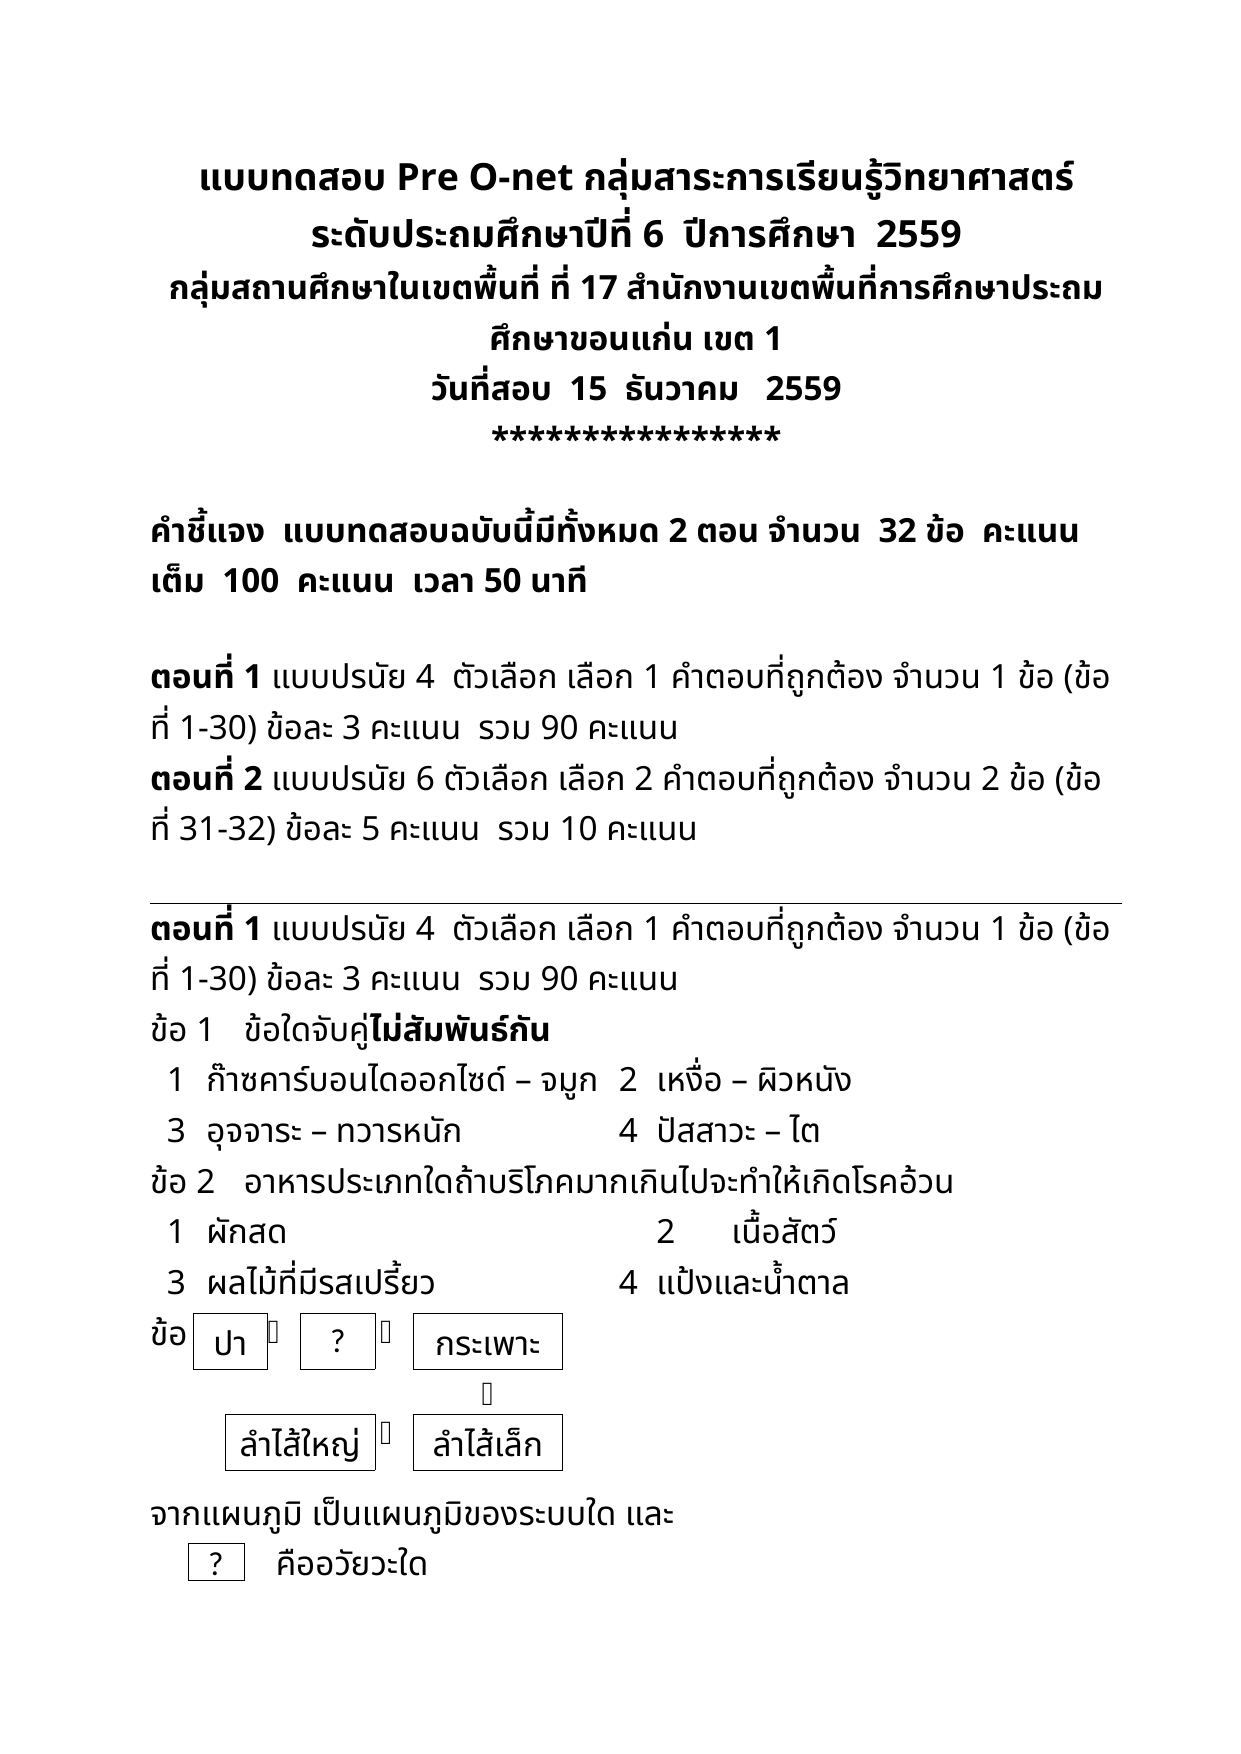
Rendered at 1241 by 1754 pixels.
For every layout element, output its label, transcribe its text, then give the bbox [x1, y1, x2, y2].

text ข้อ 1 ข้อใดจับคู่ไม่สัมพันธ์กัน [150, 1006, 1122, 1056]
text ตอนที่ 1 แบบปรนัย 4 ตัวเลือก เลือก 1 คำตอบที่ถูกต้อง จำนวน 1 ข้อ (ข้อที่ 1-30) ข้อละ 3 คะแนน รวม 90 คะแนน [150, 653, 1122, 754]
text 3 ผลไม้ที่มีรสเปรี้ยว 4 แป้งและน้ำตาล [150, 1259, 1122, 1309]
text ตอนที่ 1 แบบปรนัย 4 ตัวเลือก เลือก 1 คำตอบที่ถูกต้อง จำนวน 1 ข้อ (ข้อที่ 1-30) ข้อละ 3 คะแนน รวม 90 คะแนน [150, 904, 1122, 1006]
text คืออวัยวะใด [150, 1540, 1122, 1590]
text 3 อุจจาระ – ทวารหนัก 4 ปัสสาวะ – ไต [150, 1107, 1122, 1157]
text กลุ่มสถานศึกษาในเขตพื้นที่ ที่ 17 สำนักงานเขตพื้นที่การศึกษาประถมศึกษาขอนแก่น เขต 1 [150, 264, 1122, 365]
text ข้อ 2 อาหารประเภทใดถ้าบริโภคมากเกินไปจะทำให้เกิดโรคอ้วน [150, 1157, 1122, 1208]
text แบบทดสอบ Pre O-net กลุ่มสาระการเรียนรู้วิทยาศาสตร์ [150, 150, 1122, 207]
text จากแผนภูมิ เป็นแผนภูมิของระบบใด และ [150, 1489, 1122, 1540]
text 1 ผักสด 2 เนื้อสัตว์ [150, 1208, 1122, 1259]
text **************** [150, 416, 1122, 461]
text วันที่สอบ 15 ธันวาคม 2559 [150, 365, 1122, 416]
text 1 ก๊าซคาร์บอนไดออกไซด์ – จมูก 2 เหงื่อ – ผิวหนัง [150, 1056, 1122, 1107]
text คำชี้แจง แบบทดสอบฉบับนี้มีทั้งหมด 2 ตอน จำนวน 32 ข้อ คะแนนเต็ม 100 คะแนน เวลา 50 นาที [150, 507, 1122, 608]
text ข้อ3 [150, 1309, 1122, 1360]
text ตอนที่ 2 แบบปรนัย 6 ตัวเลือก เลือก 2 คำตอบที่ถูกต้อง จำนวน 2 ข้อ (ข้อที่ 31-32) ข้อละ 5 คะแนน รวม 10 คะแนน [150, 754, 1122, 856]
text ระดับประถมศึกษาปีที่ 6 ปีการศึกษา 2559 [150, 207, 1122, 264]
